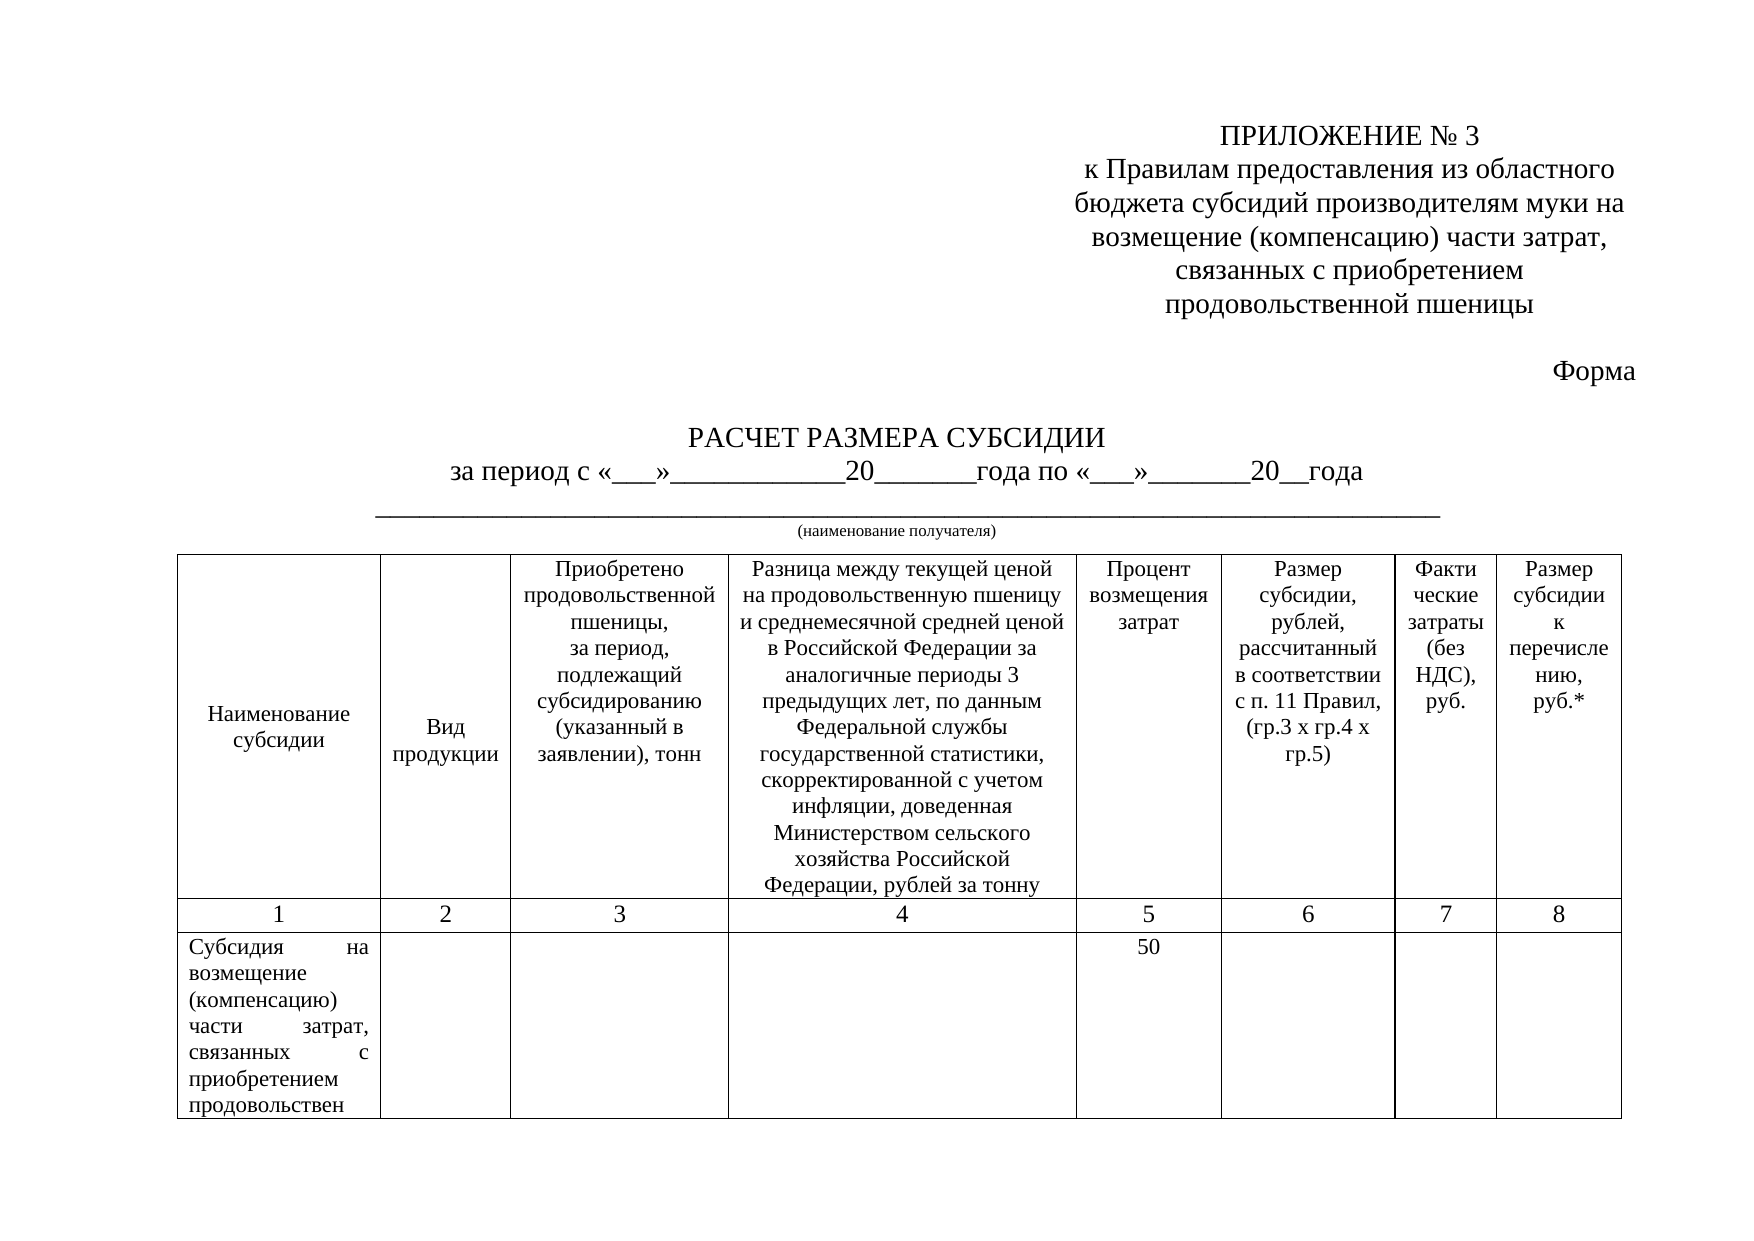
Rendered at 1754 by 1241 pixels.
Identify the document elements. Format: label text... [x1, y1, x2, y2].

table_header Разница между текущей ценой на продовольственную пшеницу и среднемесячной средней ценой в Российской Федерации за аналогичные периоды 3 предыдущих лет, по данным Федеральной службы государственной статистики, скорректированной с учетом инфляции, доведенная Министерством сельского хозяйства Российской Федерации, рублей за тонну [729, 555, 1076, 898]
table_header Факти ческие затраты (без НДС), руб. [1396, 555, 1496, 898]
text за период с «___»____________20_______года по «___»_______20__года [177, 453, 1636, 487]
table_cell [729, 933, 1076, 1117]
table_cell [511, 933, 728, 1117]
table_cell 6 [1222, 899, 1394, 932]
table_cell [1396, 933, 1496, 1117]
table_cell 50 [1077, 933, 1221, 1117]
table_header Размер субсидии, рублей, рассчитанный в соответствии с п. 11 Правил, (гр.3 х гр.4 х гр.5) [1222, 555, 1394, 898]
table_header Размер субсидии к перечислению, руб.* [1497, 555, 1621, 898]
text бюджета субсидий производителям муки на возмещение (компенсацию) части затрат, связанных с приобретением [1063, 185, 1636, 286]
text _________________________________________________________________________ [158, 487, 1636, 521]
text продовольственной пшеницы [1063, 286, 1636, 319]
table_header Процент возмещения затрат [1077, 555, 1221, 898]
text Форма [177, 353, 1636, 386]
text РАСЧЕТ РАЗМЕРА СУБСИДИИ [158, 420, 1636, 453]
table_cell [178, 933, 380, 1117]
table_cell 5 [1077, 899, 1221, 932]
text ПРИЛОЖЕНИЕ № 3 [1063, 118, 1636, 152]
text (наименование получателя) [158, 521, 1636, 554]
table_cell [381, 933, 510, 1117]
table_cell 4 [729, 899, 1076, 932]
table_cell 3 [511, 899, 728, 932]
table_header Наименование субсидии [178, 555, 380, 898]
table_header Вид продукции [381, 555, 510, 898]
table_cell [1222, 933, 1394, 1117]
text к Правилам предоставления из областного [1063, 152, 1636, 185]
table_cell 8 [1497, 899, 1621, 932]
table_cell 1 [178, 899, 380, 932]
table_cell 7 [1396, 899, 1496, 932]
table_cell [1497, 933, 1621, 1117]
table_header Приобретено продовольственной пшеницы, за период, подлежащий субсидированию (указанный в заявлении), тонн [511, 555, 728, 898]
table_cell 2 [381, 899, 510, 932]
